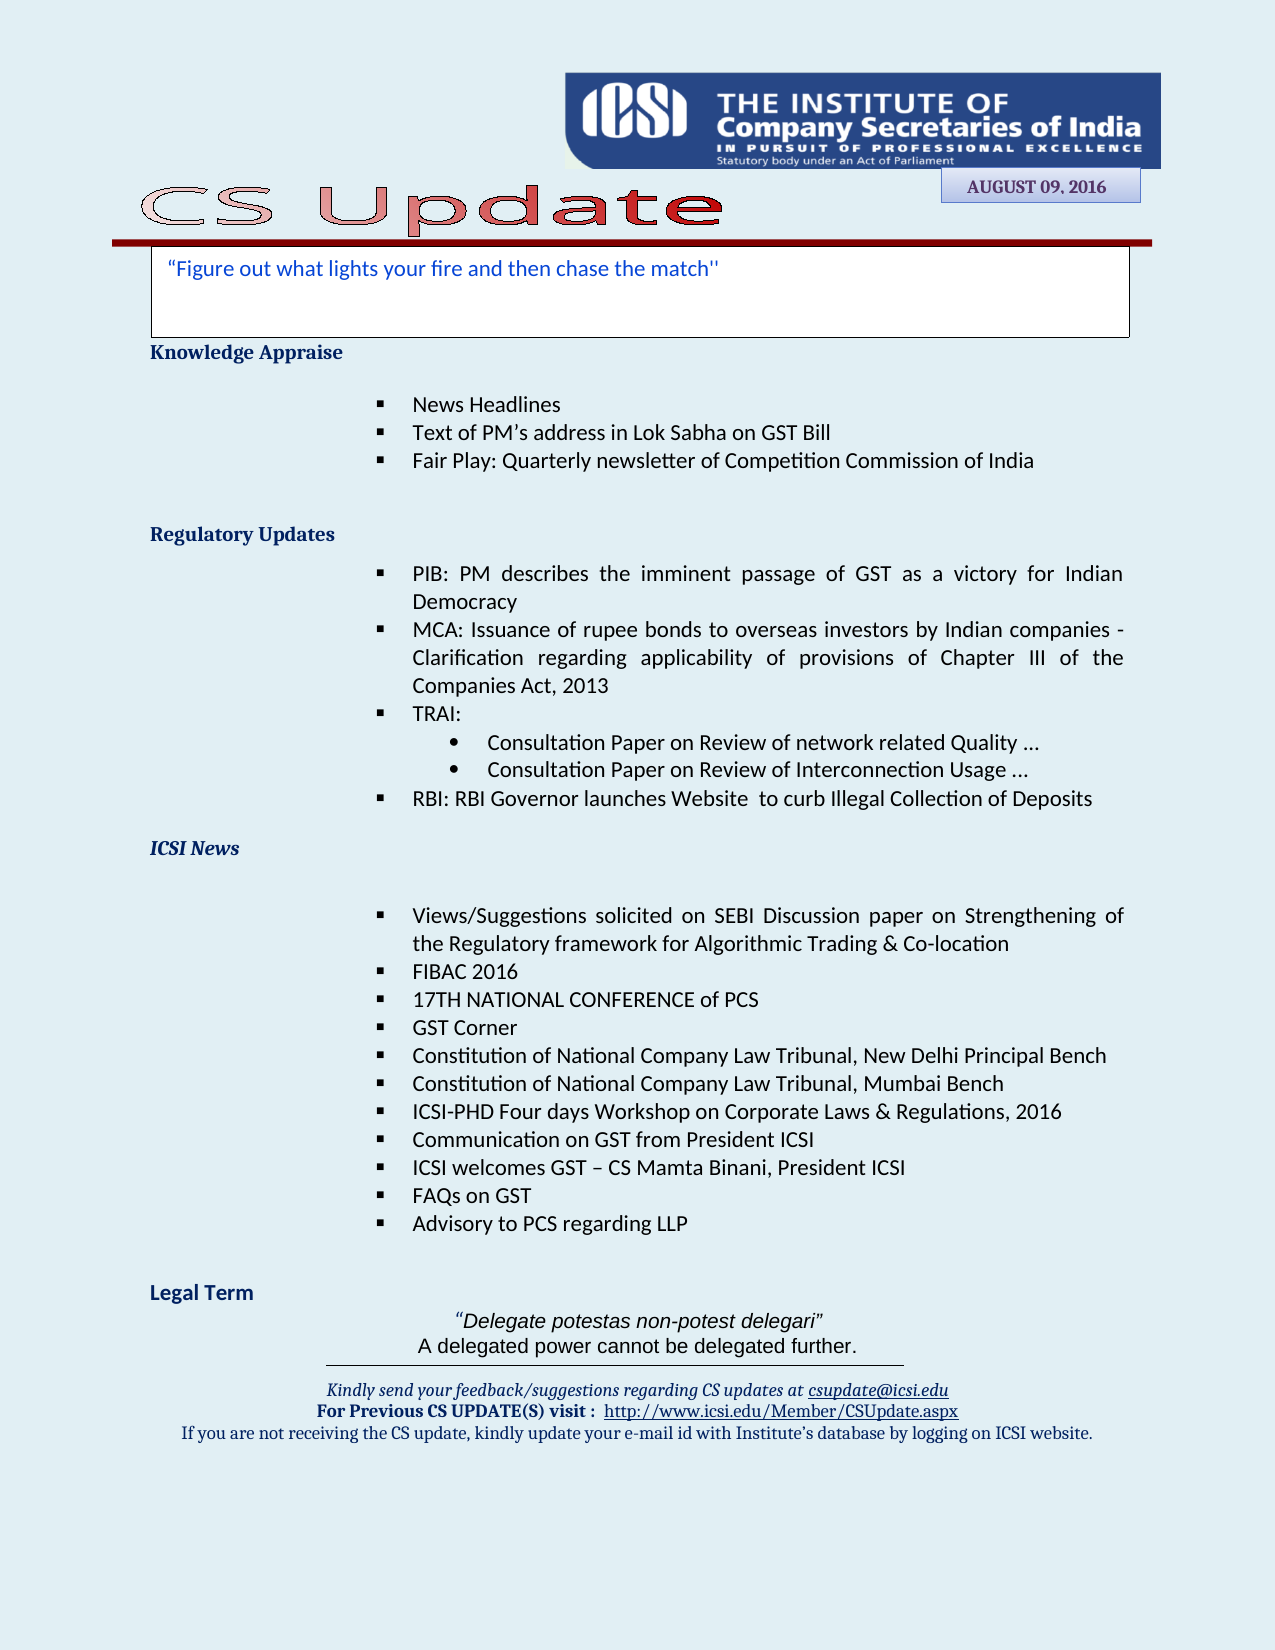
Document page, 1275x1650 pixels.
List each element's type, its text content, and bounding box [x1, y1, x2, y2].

list Communication on GST from President ICSI [375, 1125, 1125, 1153]
list News Headlines [375, 390, 1125, 418]
list FAQs on GST [375, 1181, 1125, 1209]
text Knowledge Appraise [150, 341, 1108, 365]
list Consultation Paper on Review of Interconnection Usage ... [450, 756, 1125, 784]
list Fair Play: Quarterly newsletter of Competition Commission of India [375, 446, 1125, 474]
text “Delegate potestas non-potest delegari” [150, 1306, 1125, 1334]
list Constitution of National Company Law Tribunal, New Delhi Principal Bench [375, 1041, 1125, 1069]
text ICSI News [150, 837, 1125, 861]
list FIBAC 2016 [375, 957, 1125, 985]
text If you are not receiving the CS update, kindly update your e-mail id with Institute’s database by logging on ICSI website. [150, 1423, 1125, 1444]
list ICSI-PHD Four days Workshop on Corporate Laws & Regulations, 2016 [375, 1097, 1125, 1125]
text Legal Term [150, 1278, 1125, 1306]
list Advisory to PCS regarding LLP [375, 1209, 1125, 1237]
picture [971, 72, 1161, 172]
list ICSI welcomes GST – CS Mamta Binani, President ICSI [375, 1153, 1125, 1181]
list RBI: RBI Governor launches Website to curb Illegal Collection of Deposits [375, 784, 1125, 812]
list 17TH NATIONAL CONFERENCE of PCS [375, 985, 1125, 1013]
list TRAI: [375, 699, 1125, 728]
text Regulatory Updates [150, 523, 1125, 547]
list Consultation Paper on Review of network related Quality ... [450, 728, 1125, 756]
list Views/Suggestions solicited on SEBI Discussion paper on Strengthening of the Regulatory framework for Algorithmic Trading & Co-location [375, 901, 1125, 957]
list Text of PM’s address in Lok Sabha on GST Bill [375, 418, 1125, 446]
text For Previous CS UPDATE(S) visit : http://www.icsi.edu/Member/CSUpdate.aspx [150, 1401, 1125, 1423]
text A delegated power cannot be delegated further. [150, 1334, 1125, 1358]
list MCA: Issuance of rupee bonds to overseas investors by Indian companies - Clarification regarding applicability of provisions of Chapter III of the Companies Act, 2013 [375, 616, 1125, 699]
text Kindly send your feedback/suggestions regarding CS updates at csupdate@icsi.edu [150, 1358, 1125, 1401]
list PIB: PM describes the imminent passage of GST as a victory for Indian Democracy [375, 559, 1125, 616]
list Constitution of National Company Law Tribunal, Mumbai Bench [375, 1069, 1125, 1097]
list GST Corner [375, 1013, 1125, 1041]
